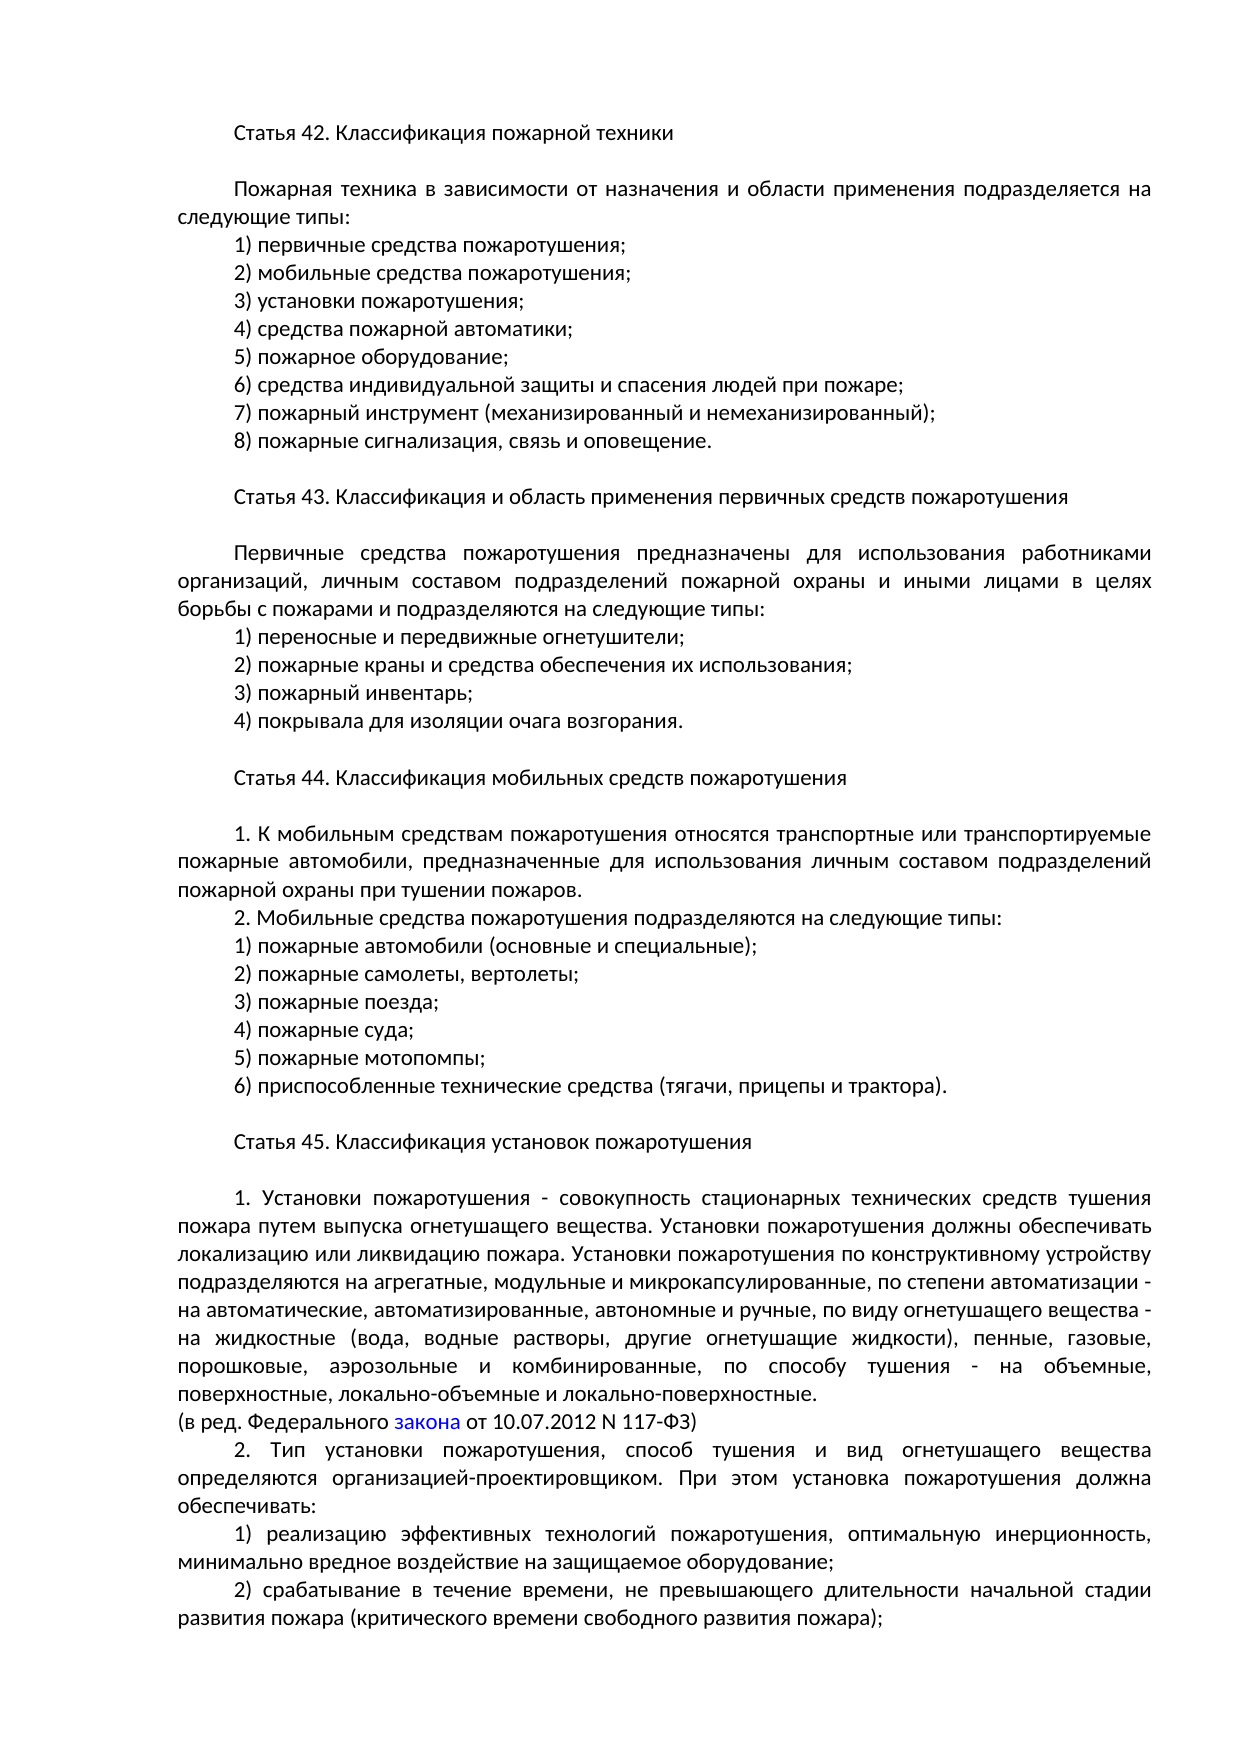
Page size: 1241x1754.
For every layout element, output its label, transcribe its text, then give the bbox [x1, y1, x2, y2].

text 8) пожарные сигнализация, связь и оповещение. [177, 426, 1152, 454]
text 4) покрывала для изоляции очага возгорания. [177, 707, 1152, 734]
text Статья 43. Классификация и область применения первичных средств пожаротушения [177, 482, 1152, 510]
text Статья 44. Классификация мобильных средств пожаротушения [177, 763, 1152, 791]
text 2) пожарные краны и средства обеспечения их использования; [177, 651, 1152, 678]
text 1) переносные и передвижные огнетушители; [177, 622, 1152, 651]
text Первичные средства пожаротушения предназначены для использования работниками организаций, личным составом подразделений пожарной охраны и иными лицами в целях борьбы с пожарами и подразделяются на следующие типы: [177, 538, 1152, 622]
text 1) реализацию эффективных технологий пожаротушения, оптимальную инерционность, минимально вредное воздействие на защищаемое оборудование; [177, 1519, 1152, 1575]
text 3) пожарный инвентарь; [177, 678, 1152, 707]
text 3) пожарные поезда; [177, 987, 1152, 1015]
text (в ред. Федерального закона от 10.07.2012 N 117-ФЗ) [177, 1407, 1152, 1435]
text 2) срабатывание в течение времени, не превышающего длительности начальной стадии развития пожара (критического времени свободного развития пожара); [177, 1575, 1152, 1631]
text 1) первичные средства пожаротушения; [177, 230, 1152, 258]
text 2) мобильные средства пожаротушения; [177, 258, 1152, 286]
text 1. Установки пожаротушения - совокупность стационарных технических средств тушения пожара путем выпуска огнетушащего вещества. Установки пожаротушения должны обеспечивать локализацию или ликвидацию пожара. Установки пожаротушения по конструктивному устройству подразделяются на агрегатные, модульные и микрокапсулированные, по степени автоматизации - на автоматические, автоматизированные, автономные и ручные, по виду огнетушащего вещества - на жидкостные (вода, водные растворы, другие огнетушащие жидкости), пенные, газовые, порошковые, аэрозольные и комбинированные, по способу тушения - на объемные, поверхностные, локально-объемные и локально-поверхностные. [177, 1183, 1152, 1407]
text 3) установки пожаротушения; [177, 286, 1152, 314]
text 2. Мобильные средства пожаротушения подразделяются на следующие типы: [177, 903, 1152, 931]
text 2) пожарные самолеты, вертолеты; [177, 959, 1152, 987]
text 2. Тип установки пожаротушения, способ тушения и вид огнетушащего вещества определяются организацией-проектировщиком. При этом установка пожаротушения должна обеспечивать: [177, 1435, 1152, 1519]
text 6) приспособленные технические средства (тягачи, прицепы и трактора). [177, 1071, 1152, 1099]
text Пожарная техника в зависимости от назначения и области применения подразделяется на следующие типы: [177, 174, 1152, 230]
text Статья 45. Классификация установок пожаротушения [177, 1127, 1152, 1155]
text 1. К мобильным средствам пожаротушения относятся транспортные или транспортируемые пожарные автомобили, предназначенные для использования личным составом подразделений пожарной охраны при тушении пожаров. [177, 819, 1152, 903]
text 6) средства индивидуальной защиты и спасения людей при пожаре; [177, 370, 1152, 398]
text 4) пожарные суда; [177, 1015, 1152, 1043]
text 7) пожарный инструмент (механизированный и немеханизированный); [177, 398, 1152, 426]
text Статья 42. Классификация пожарной техники [177, 118, 1152, 146]
text 4) средства пожарной автоматики; [177, 314, 1152, 342]
text 5) пожарное оборудование; [177, 342, 1152, 370]
text 1) пожарные автомобили (основные и специальные); [177, 931, 1152, 959]
text 5) пожарные мотопомпы; [177, 1043, 1152, 1071]
